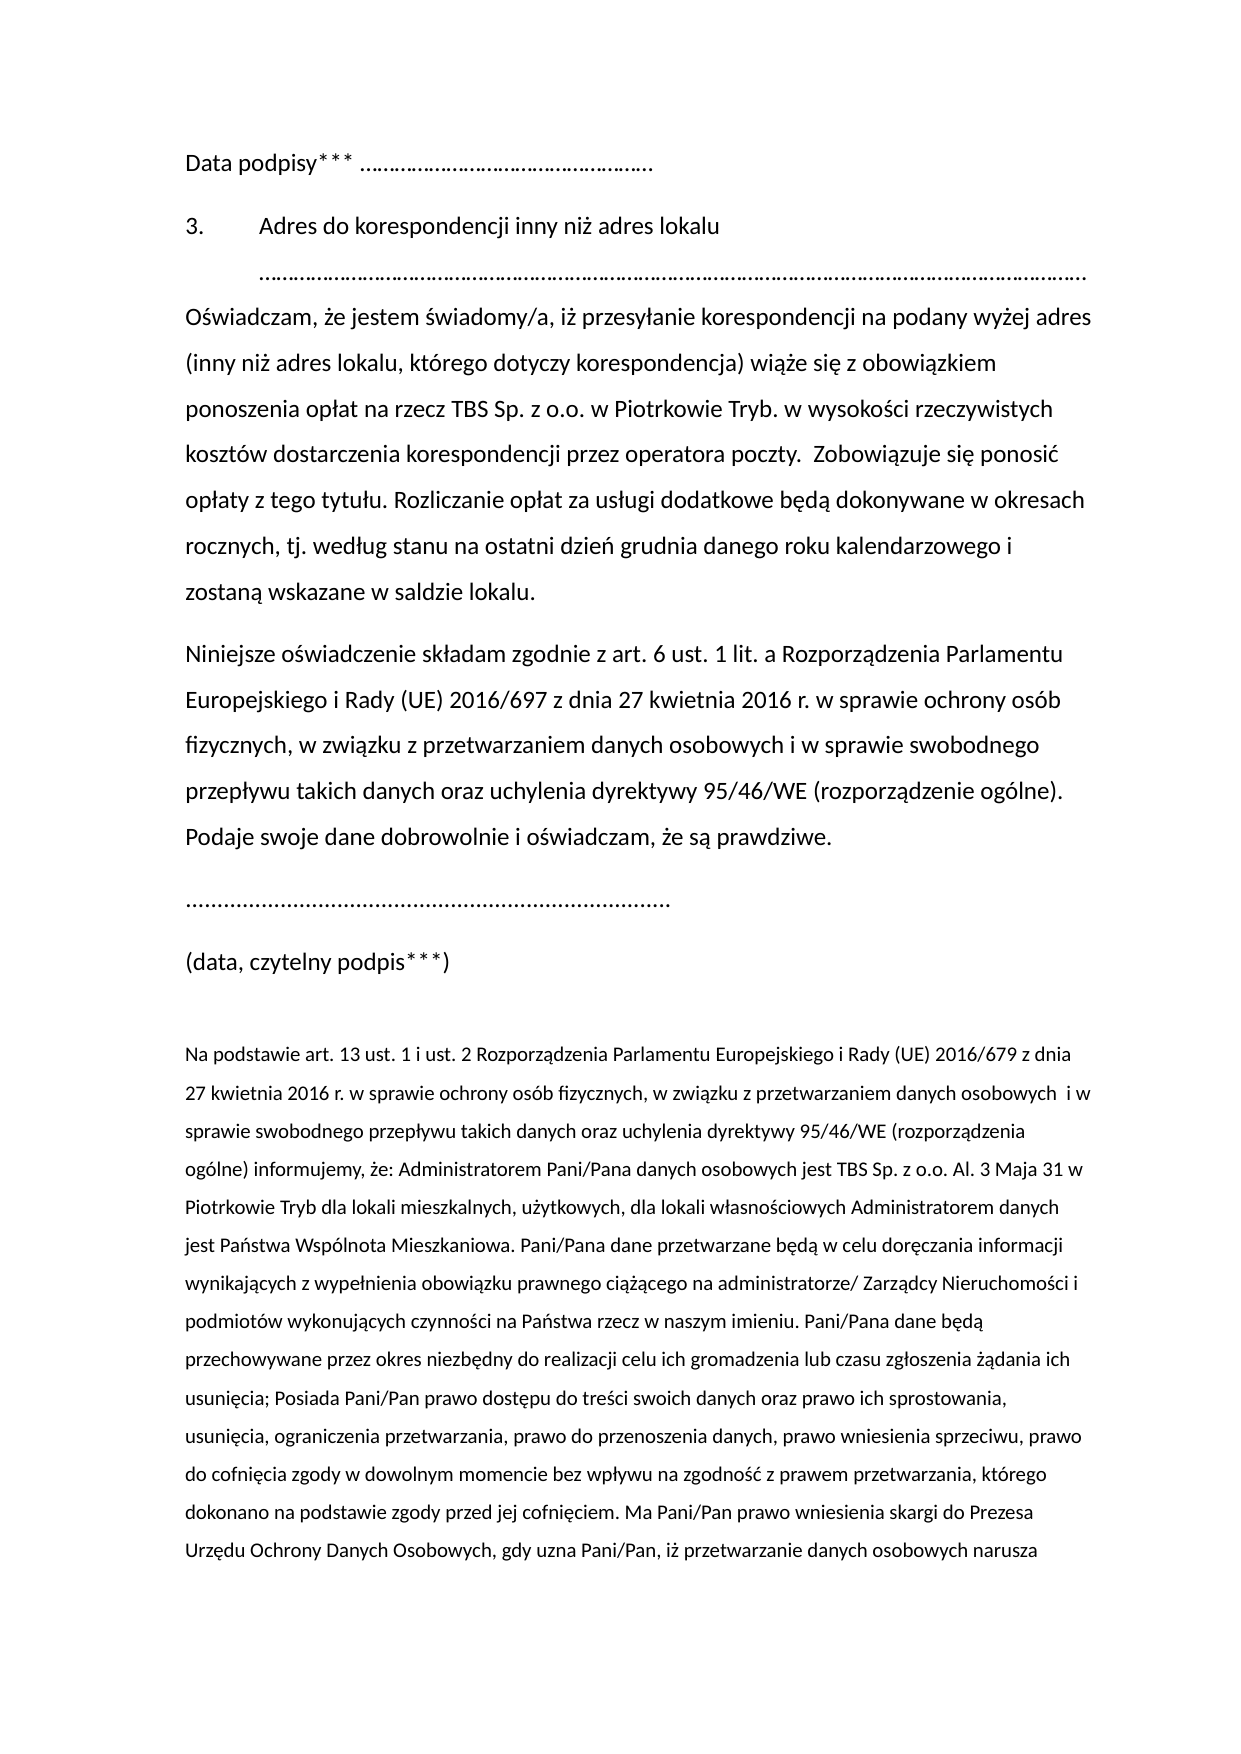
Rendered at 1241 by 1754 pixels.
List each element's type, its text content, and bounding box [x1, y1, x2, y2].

text Data podpisy*** …………………………………………… [185, 148, 1093, 178]
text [185, 1042, 1093, 1563]
text (data, czytelny podpis***) [185, 946, 1093, 976]
text Oświadczam, że jestem świadomy/a, iż przesyłanie korespondencji na podany wyżej adres (inny niż adres lokalu, którego dotyczy korespondencja) wiąże się z obowiązkiem ponoszenia opłat na rzecz TBS Sp. z o.o. w Piotrkowie Tryb. w wysokości rzeczywistych kosztów dostarczenia korespondencji przez operatora poczty. Zobowiązuje się ponosić opłaty z tego tytułu. Rozliczanie opłat za usługi dodatkowe będą dokonywane w okresach rocznych, tj. według stanu na ostatni dzień grudnia danego roku kalendarzowego i zostaną wskazane w saldzie lokalu. [185, 301, 1093, 606]
text Niniejsze oświadczenie składam zgodnie z art. 6 ust. 1 lit. a Rozporządzenia Parlamentu Europejskiego i Rady (UE) 2016/697 z dnia 27 kwietnia 2016 r. w sprawie ochrony osób fizycznych, w związku z przetwarzaniem danych osobowych i w sprawie swobodnego przepływu takich danych oraz uchylenia dyrektywy 95/46/WE (rozporządzenie ogólne). Podaje swoje dane dobrowolnie i oświadczam, że są prawdziwe. [185, 638, 1093, 852]
text ……………………………………………………………………………………………………………………………… [259, 256, 1093, 286]
text ............................................................................. [185, 883, 1093, 914]
list Adres do korespondencji inny niż adres lokalu [185, 210, 1093, 241]
